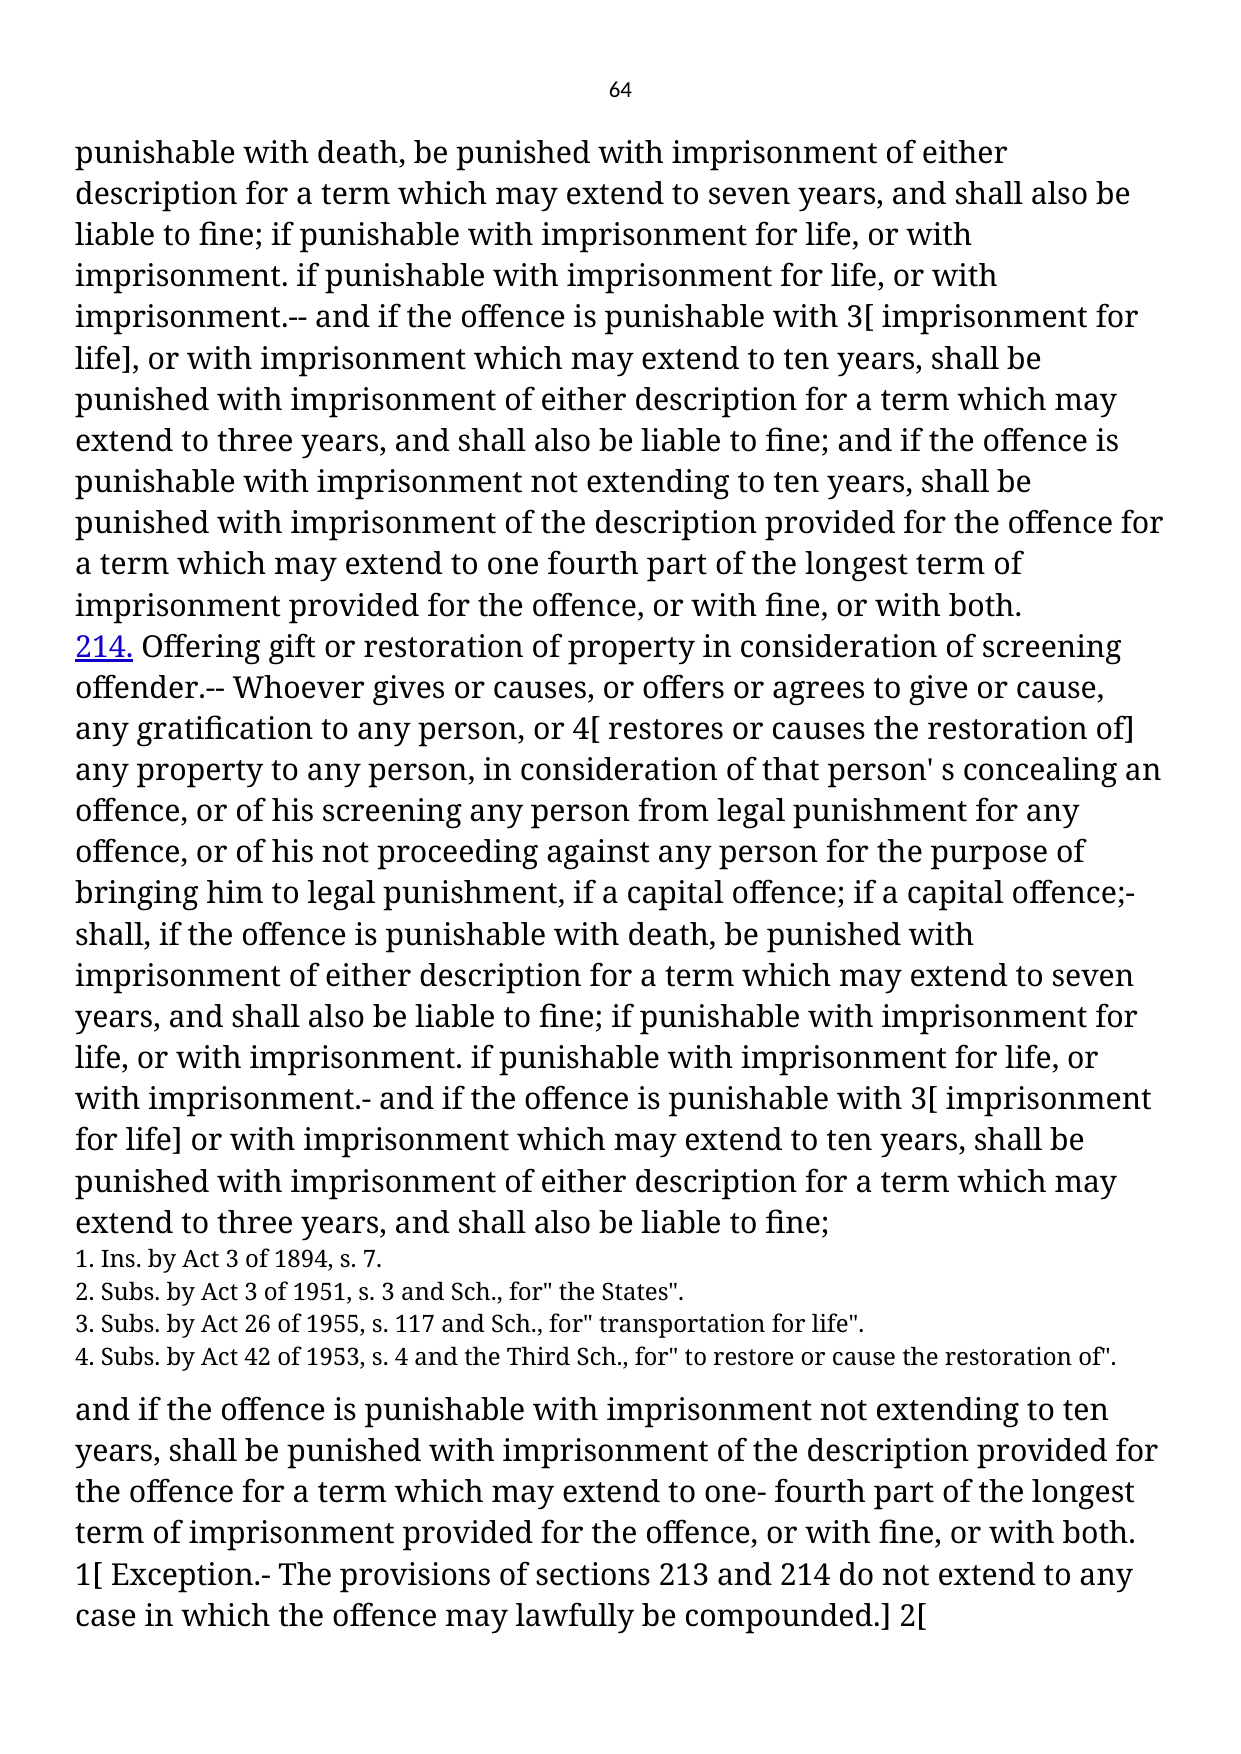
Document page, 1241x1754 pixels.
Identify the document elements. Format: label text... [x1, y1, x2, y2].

text 2. Subs. by Act 3 of 1951, s. 3 and Sch., for" the States". [75, 1274, 1165, 1307]
text 4. Subs. by Act 42 of 1953, s. 4 and the Third Sch., for" to restore or cause the restoration of". [75, 1340, 1165, 1372]
text 3. Subs. by Act 26 of 1955, s. 117 and Sch., for" transportation for life". [75, 1307, 1165, 1340]
text and if the offence is punishable with imprisonment not extending to ten years, shall be punished with imprisonment of the description provided for the offence for a term which may extend to one- fourth part of the longest term of imprisonment provided for the offence, or with fine, or with both. 1[ Exception.- The provisions of sections 213 and 214 do not extend to any case in which the offence may lawfully be compounded.] 2[ [75, 1388, 1165, 1635]
text 214. Offering gift or restoration of property in consideration of screening offender.-- Whoever gives or causes, or offers or agrees to give or cause, any gratification to any person, or 4[ restores or causes the restoration of] any property to any person, in consideration of that person' s concealing an offence, or of his screening any person from legal punishment for any offence, or of his not proceeding against any person for the purpose of bringing him to legal punishment, if a capital offence; if a capital offence;- shall, if the offence is punishable with death, be punished with imprisonment of either description for a term which may extend to seven years, and shall also be liable to fine; if punishable with imprisonment for life, or with imprisonment. if punishable with imprisonment for life, or with imprisonment.- and if the offence is punishable with 3[ imprisonment for life] or with imprisonment which may extend to ten years, shall be punished with imprisonment of either description for a term which may extend to three years, and shall also be liable to fine; [75, 625, 1165, 1242]
text 1. Ins. by Act 3 of 1894, s. 7. [75, 1242, 1165, 1274]
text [75, 131, 1165, 625]
